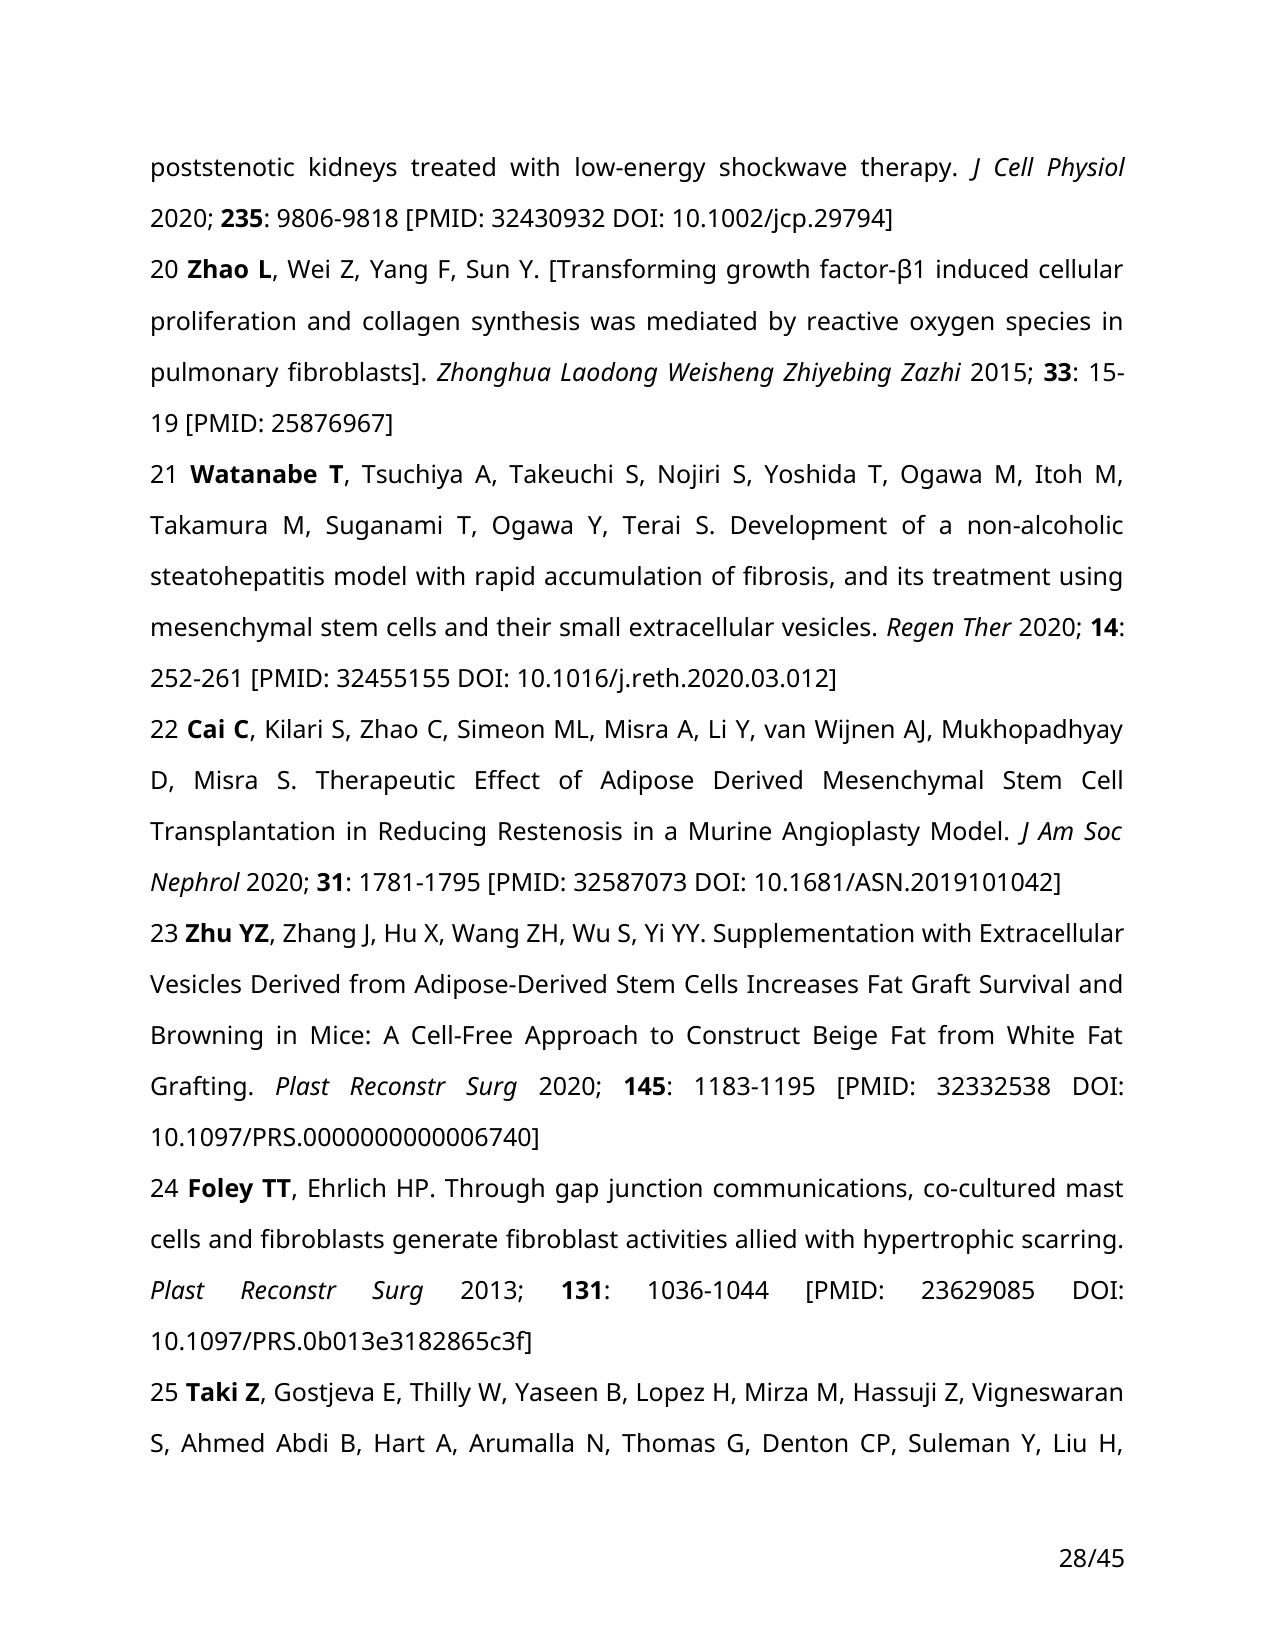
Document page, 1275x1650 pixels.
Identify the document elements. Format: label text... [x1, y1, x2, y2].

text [150, 150, 1125, 235]
text 22 Cai C, Kilari S, Zhao C, Simeon ML, Misra A, Li Y, van Wijnen AJ, Mukhopadhyay D, Misra S. Therapeutic Effect of Adipose Derived Mesenchymal Stem Cell Transplantation in Reducing Restenosis in a Murine Angioplasty Model. J Am Soc Nephrol 2020; 31: 1781-1795 [PMID: 32587073 DOI: 10.1681/ASN.2019101042] [150, 711, 1125, 899]
text 23 Zhu YZ, Zhang J, Hu X, Wang ZH, Wu S, Yi YY. Supplementation with Extracellular Vesicles Derived from Adipose-Derived Stem Cells Increases Fat Graft Survival and Browning in Mice: A Cell-Free Approach to Construct Beige Fat from White Fat Grafting. Plast Reconstr Surg 2020; 145: 1183-1195 [PMID: 32332538 DOI: 10.1097/PRS.0000000000006740] [150, 916, 1125, 1154]
text 21 Watanabe T, Tsuchiya A, Takeuchi S, Nojiri S, Yoshida T, Ogawa M, Itoh M, Takamura M, Suganami T, Ogawa Y, Terai S. Development of a non-alcoholic steatohepatitis model with rapid accumulation of fibrosis, and its treatment using mesenchymal stem cells and their small extracellular vesicles. Regen Ther 2020; 14: 252-261 [PMID: 32455155 DOI: 10.1016/j.reth.2020.03.012] [150, 456, 1125, 694]
text 20 Zhao L, Wei Z, Yang F, Sun Y. [Transforming growth factor-β1 induced cellular proliferation and collagen synthesis was mediated by reactive oxygen species in pulmonary fibroblasts]. Zhonghua Laodong Weisheng Zhiyebing Zazhi 2015; 33: 15-19 [PMID: 25876967] [150, 252, 1125, 439]
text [150, 1375, 1125, 1460]
text 24 Foley TT, Ehrlich HP. Through gap junction communications, co-cultured mast cells and fibroblasts generate fibroblast activities allied with hypertrophic scarring. Plast Reconstr Surg 2013; 131: 1036-1044 [PMID: 23629085 DOI: 10.1097/PRS.0b013e3182865c3f] [150, 1171, 1125, 1358]
